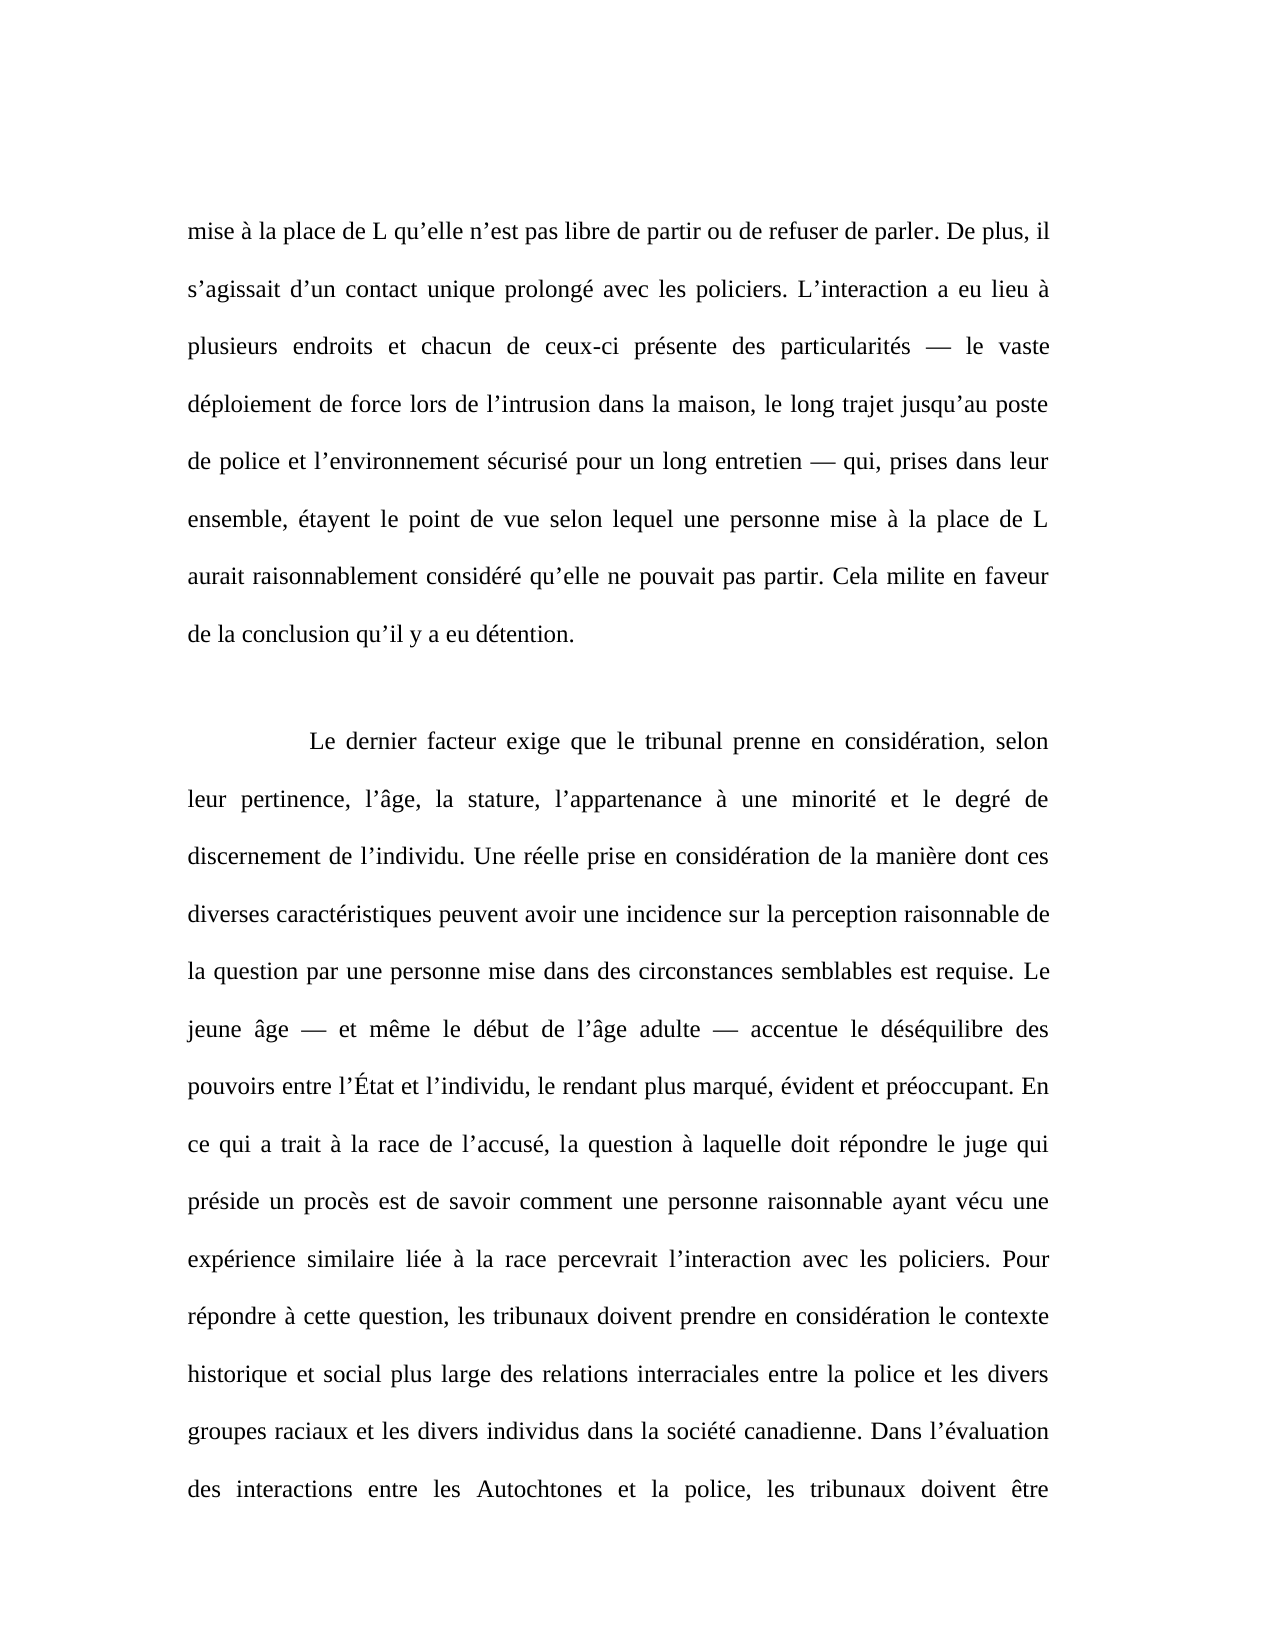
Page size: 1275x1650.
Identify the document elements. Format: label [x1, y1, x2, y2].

text [187, 216, 1050, 648]
text [187, 726, 1050, 1503]
